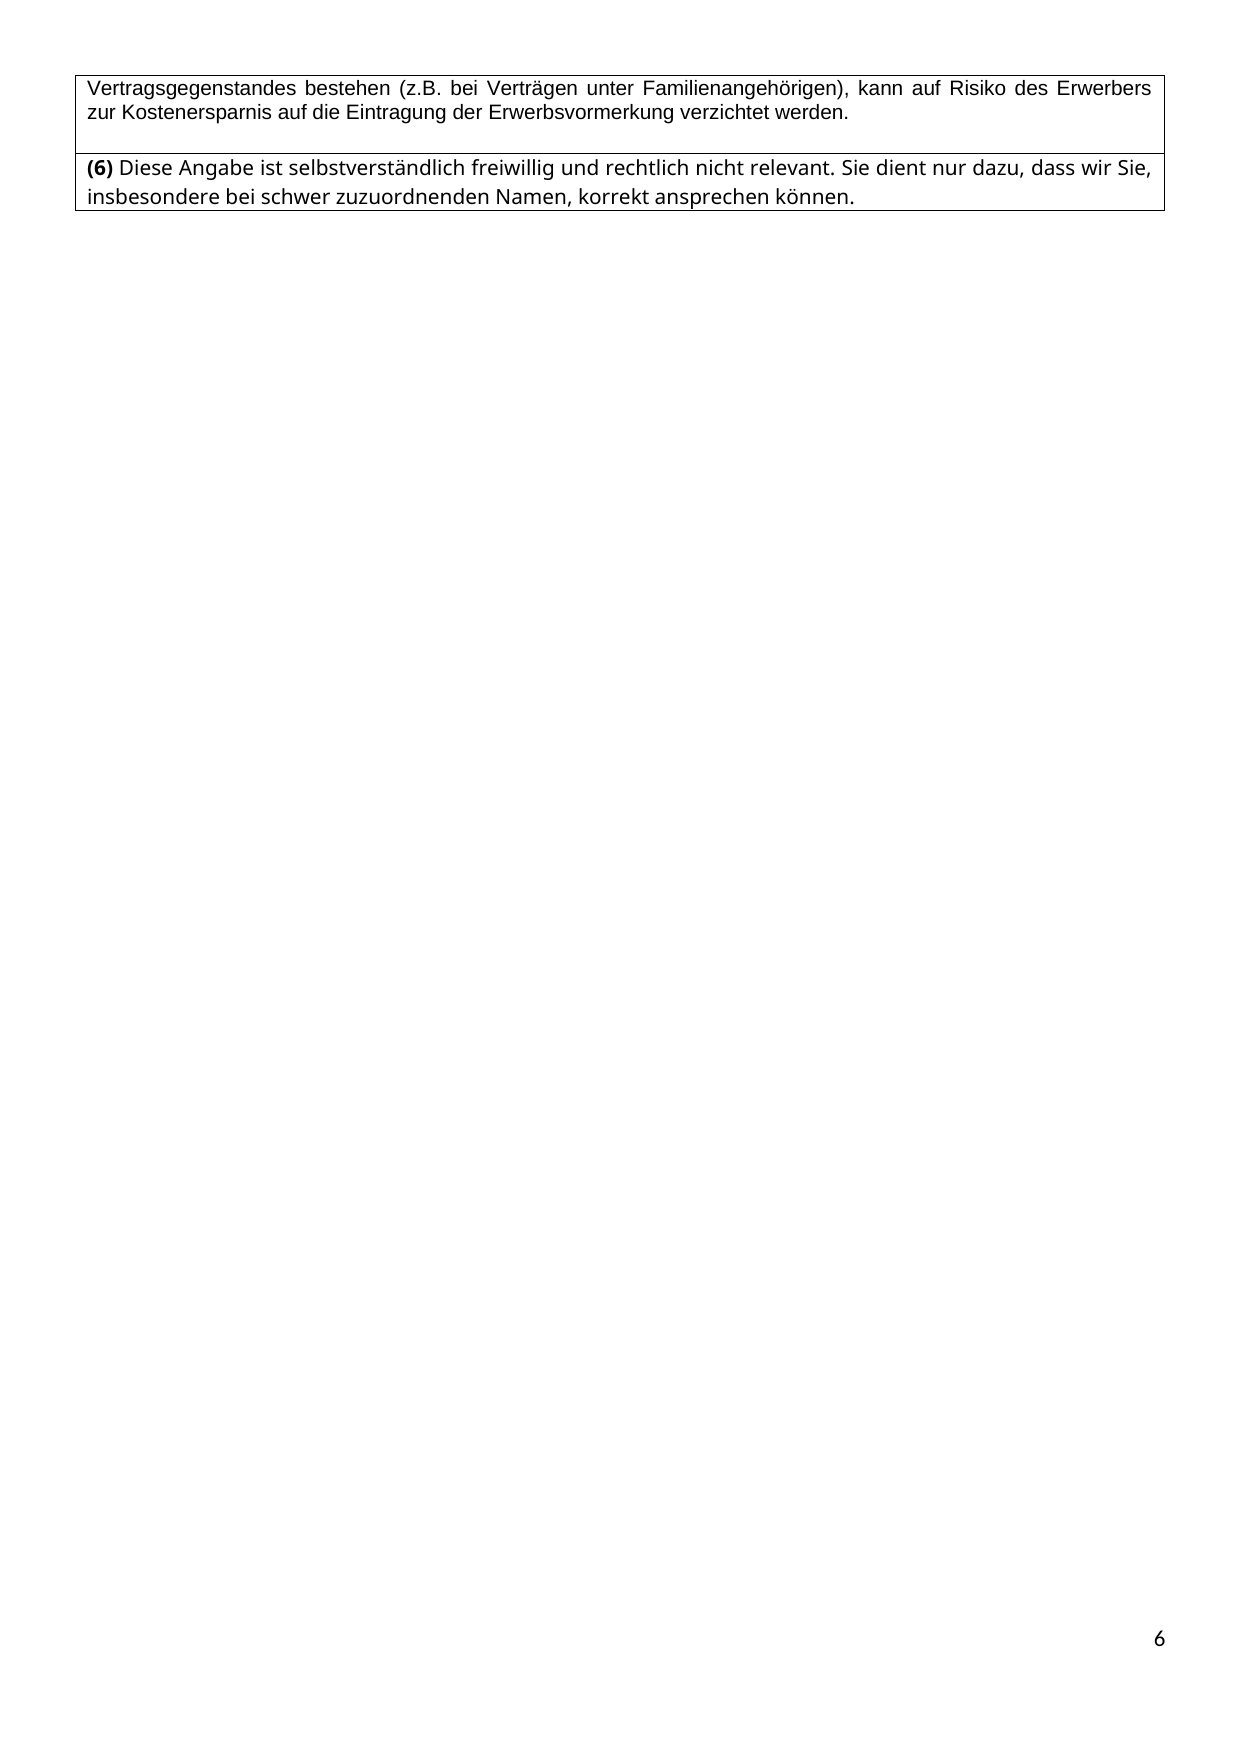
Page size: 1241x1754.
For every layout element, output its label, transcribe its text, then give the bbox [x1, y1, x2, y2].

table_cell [76, 76, 1164, 152]
table_cell (6) Diese Angabe ist selbstverständlich freiwillig und rechtlich nicht relevant. Sie dient nur dazu, dass wir Sie, insbesondere bei schwer zuzuordnenden Namen, korrekt ansprechen können. [76, 154, 1164, 210]
